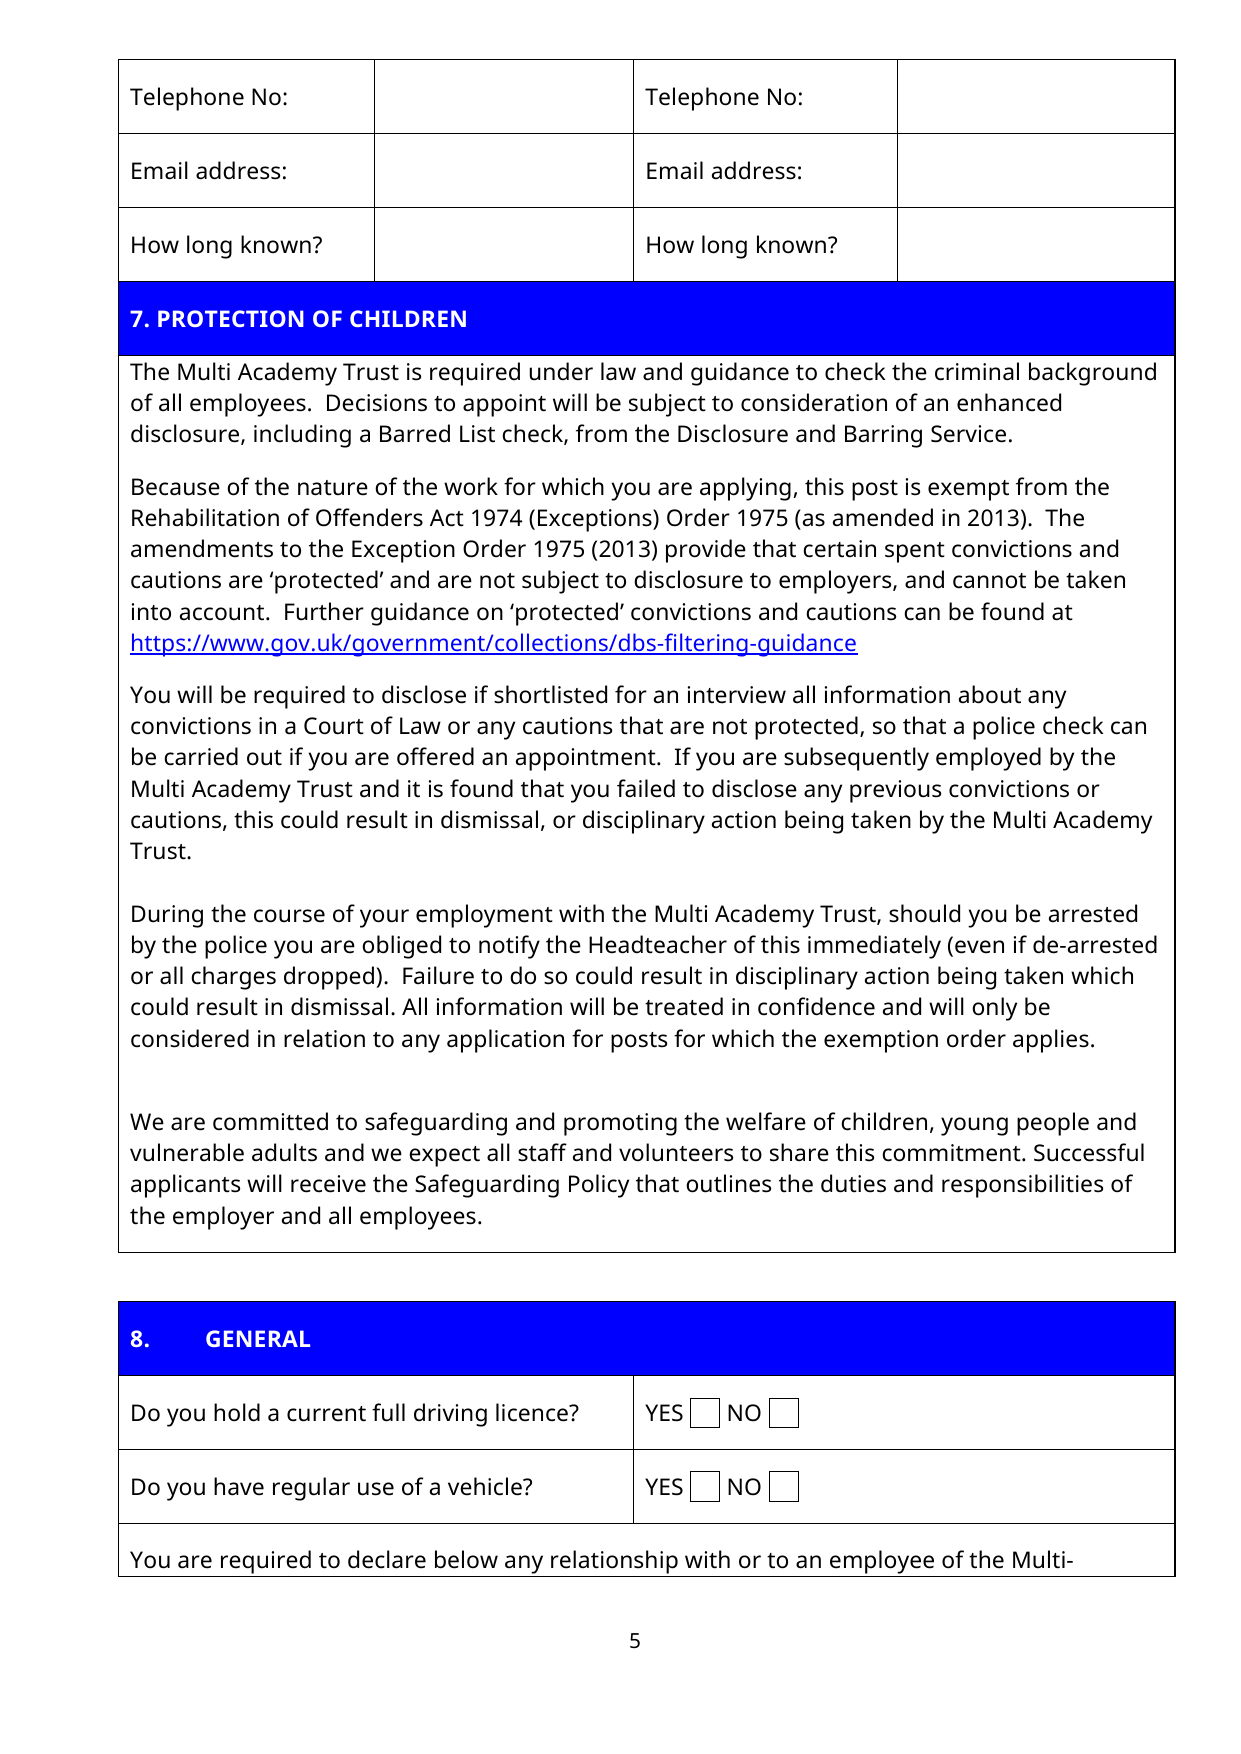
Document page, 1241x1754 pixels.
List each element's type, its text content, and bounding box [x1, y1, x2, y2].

table_cell [898, 134, 1174, 207]
table_cell [375, 60, 633, 133]
table_cell [898, 60, 1174, 133]
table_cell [119, 1524, 1174, 1576]
table_cell Email address: [634, 134, 897, 207]
table_cell How long known? [634, 208, 897, 281]
table_cell Do you have regular use of a vehicle? [119, 1450, 633, 1523]
table_cell [898, 208, 1174, 281]
table_cell How long known? [119, 208, 374, 281]
table_cell YES NO [634, 1450, 1174, 1523]
table_cell [375, 208, 633, 281]
table_cell YES NO [634, 1376, 1174, 1449]
table_header 8. GENERAL [119, 1302, 1174, 1375]
table_cell [375, 134, 633, 207]
table_cell The Multi Academy Trust is required under law and guidance to check the criminal background of all employees. Decisions to appoint will be subject to consideration of an enhanced disclosure, including a Barred List check, from the Disclosure and Barring Service. Because of the nature of the work for which you are applying, this post is exempt from the Rehabilitation of Offenders Act 1974 (Exceptions) Order 1975 (as amended in 2013). The amendments to the Exception Order 1975 (2013) provide that certain spent convictions and cautions are ‘protected’ and are not subject to disclosure to employers, and cannot be taken into account. Further guidance on ‘protected’ convictions and cautions can be found at https://www.gov.uk/government/collections/dbs-filtering-guidance You will be required to disclose if shortlisted for an interview all information about any convictions in a Court of Law or any cautions that are not protected, so that a police check can be carried out if you are offered an appointment. If you are subsequently employed by the Multi Academy Trust and it is found that you failed to disclose any previous convictions or cautions, this could result in dismissal, or disciplinary action being taken by the Multi Academy Trust. During the course of your employment with the Multi Academy Trust, should you be arrested by the police you are obliged to notify the Headteacher of this immediately (even if de-arrested or all charges dropped). Failure to do so could result in disciplinary action being taken which could result in dismissal. All information will be treated in confidence and will only be considered in relation to any application for posts for which the exemption order applies. We are committed to safeguarding and promoting the welfare of children, young people and vulnerable adults and we expect all staff and volunteers to share this commitment. Successful applicants will receive the Safeguarding Policy that outlines the duties and responsibilities of the employer and all employees. [119, 356, 1174, 1252]
table_cell Telephone No: [119, 60, 374, 133]
table_cell Telephone No: [634, 60, 897, 133]
table_cell 7. PROTECTION OF CHILDREN [119, 282, 1174, 355]
table_cell Email address: [119, 134, 374, 207]
table_cell Do you hold a current full driving licence? [119, 1376, 633, 1449]
